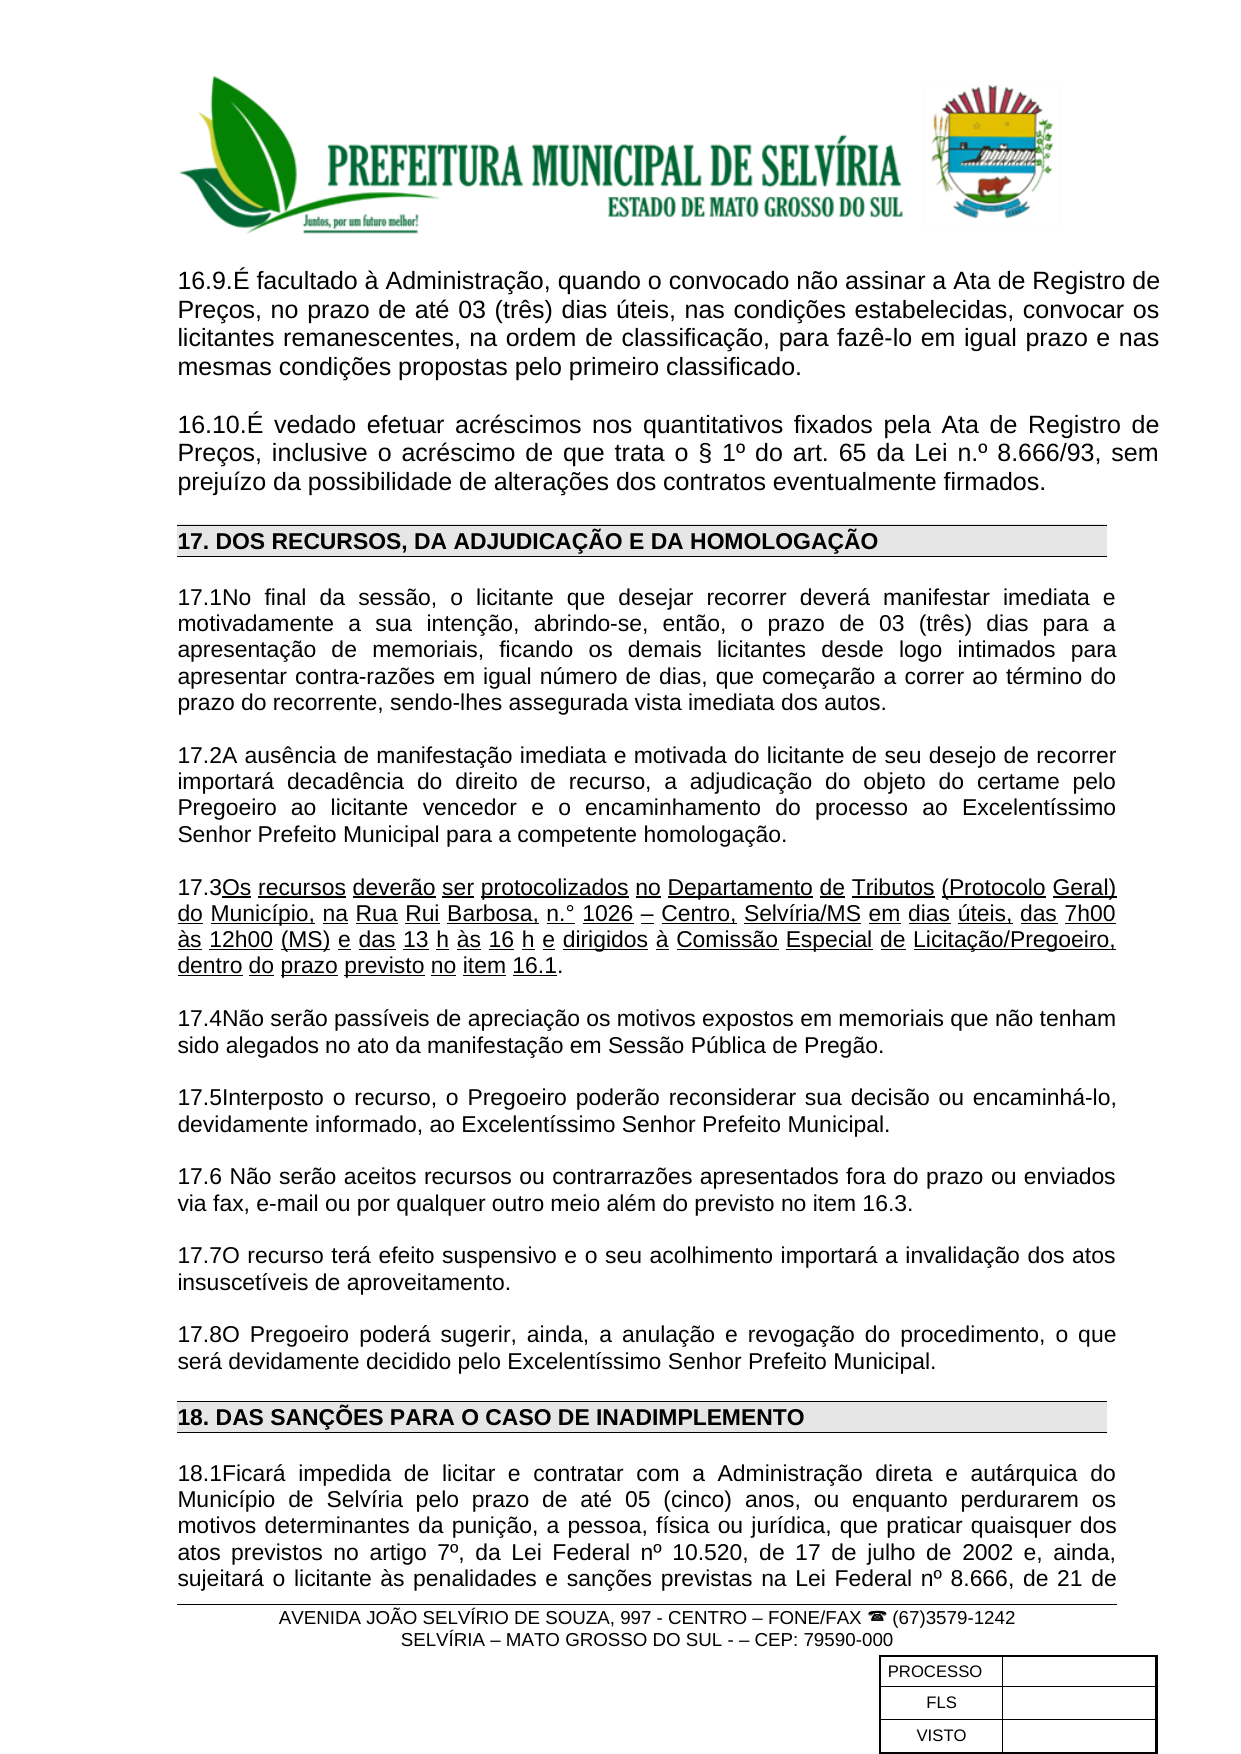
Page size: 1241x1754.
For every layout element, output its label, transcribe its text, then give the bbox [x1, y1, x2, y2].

text 17.4Não serão passíveis de apreciação os motivos expostos em memoriais que não tenham sido alegados no ato da manifestação em Sessão Pública de Pregão. [177, 1005, 1117, 1058]
text 17.6 Não serão aceitos recursos ou contrarrazões apresentados fora do prazo ou enviados via fax, e-mail ou por qualquer outro meio além do previsto no item 16.3. [177, 1163, 1117, 1216]
picture [177, 75, 1078, 257]
text 17.1No final da sessão, o licitante que desejar recorrer deverá manifestar imediata e motivadamente a sua intenção, abrindo-se, então, o prazo de 03 (três) dias para a apresentação de memoriais, ficando os demais licitantes desde logo intimados para apresentar contra-razões em igual número de dias, que começarão a correr ao término do prazo do recorrente, sendo-lhes assegurada vista imediata dos autos. [177, 583, 1117, 715]
text 17.7O recurso terá efeito suspensivo e o seu acolhimento importará a invalidação dos atos insuscetíveis de aproveitamento. [177, 1242, 1117, 1295]
text 17. DOS RECURSOS, DA ADJUDICAÇÃO E DA HOMOLOGAÇÃO [177, 526, 1107, 556]
text 16.9.É facultado à Administração, quando o convocado não assinar a Ata de Registro de Preços, no prazo de até 03 (três) dias úteis, nas condições estabelecidas, convocar os licitantes remanescentes, na ordem de classificação, para fazê-lo em igual prazo e nas mesmas condições propostas pelo primeiro classificado. [177, 266, 1161, 381]
text 17.8O Pregoeiro poderá sugerir, ainda, a anulação e revogação do procedimento, o que será devidamente decidido pelo Excelentíssimo Senhor Prefeito Municipal. [177, 1321, 1117, 1374]
text 16.10.É vedado efetuar acréscimos nos quantitativos fixados pela Ata de Registro de Preços, inclusive o acréscimo de que trata o § 1º do art. 65 da Lei n.º 8.666/93, sem prejuízo da possibilidade de alterações dos contratos eventualmente firmados. [177, 409, 1161, 496]
text 17.3Os recursos deverão ser protocolizados no Departamento de Tributos (Protocolo Geral) do Município, na Rua Rui Barbosa, n.° 1026 – Centro, Selvíria/MS em dias úteis, das 7h00 às 12h00 (MS) e das 13 h às 16 h e dirigidos à Comissão Especial de Licitação/Pregoeiro, dentro do prazo previsto no item 16.1. [177, 873, 1117, 979]
text 18. DAS SANÇÕES PARA O CASO DE INADIMPLEMENTO [177, 1402, 1107, 1432]
text 17.5Interposto o recurso, o Pregoeiro poderão reconsiderar sua decisão ou encaminhá-lo, devidamente informado, ao Excelentíssimo Senhor Prefeito Municipal. [177, 1084, 1117, 1137]
text 17.2A ausência de manifestação imediata e motivada do licitante de seu desejo de recorrer importará decadência do direito de recurso, a adjudicação do objeto do certame pelo Pregoeiro ao licitante vencedor e o encaminhamento do processo ao Excelentíssimo Senhor Prefeito Municipal para a competente homologação. [177, 742, 1117, 847]
